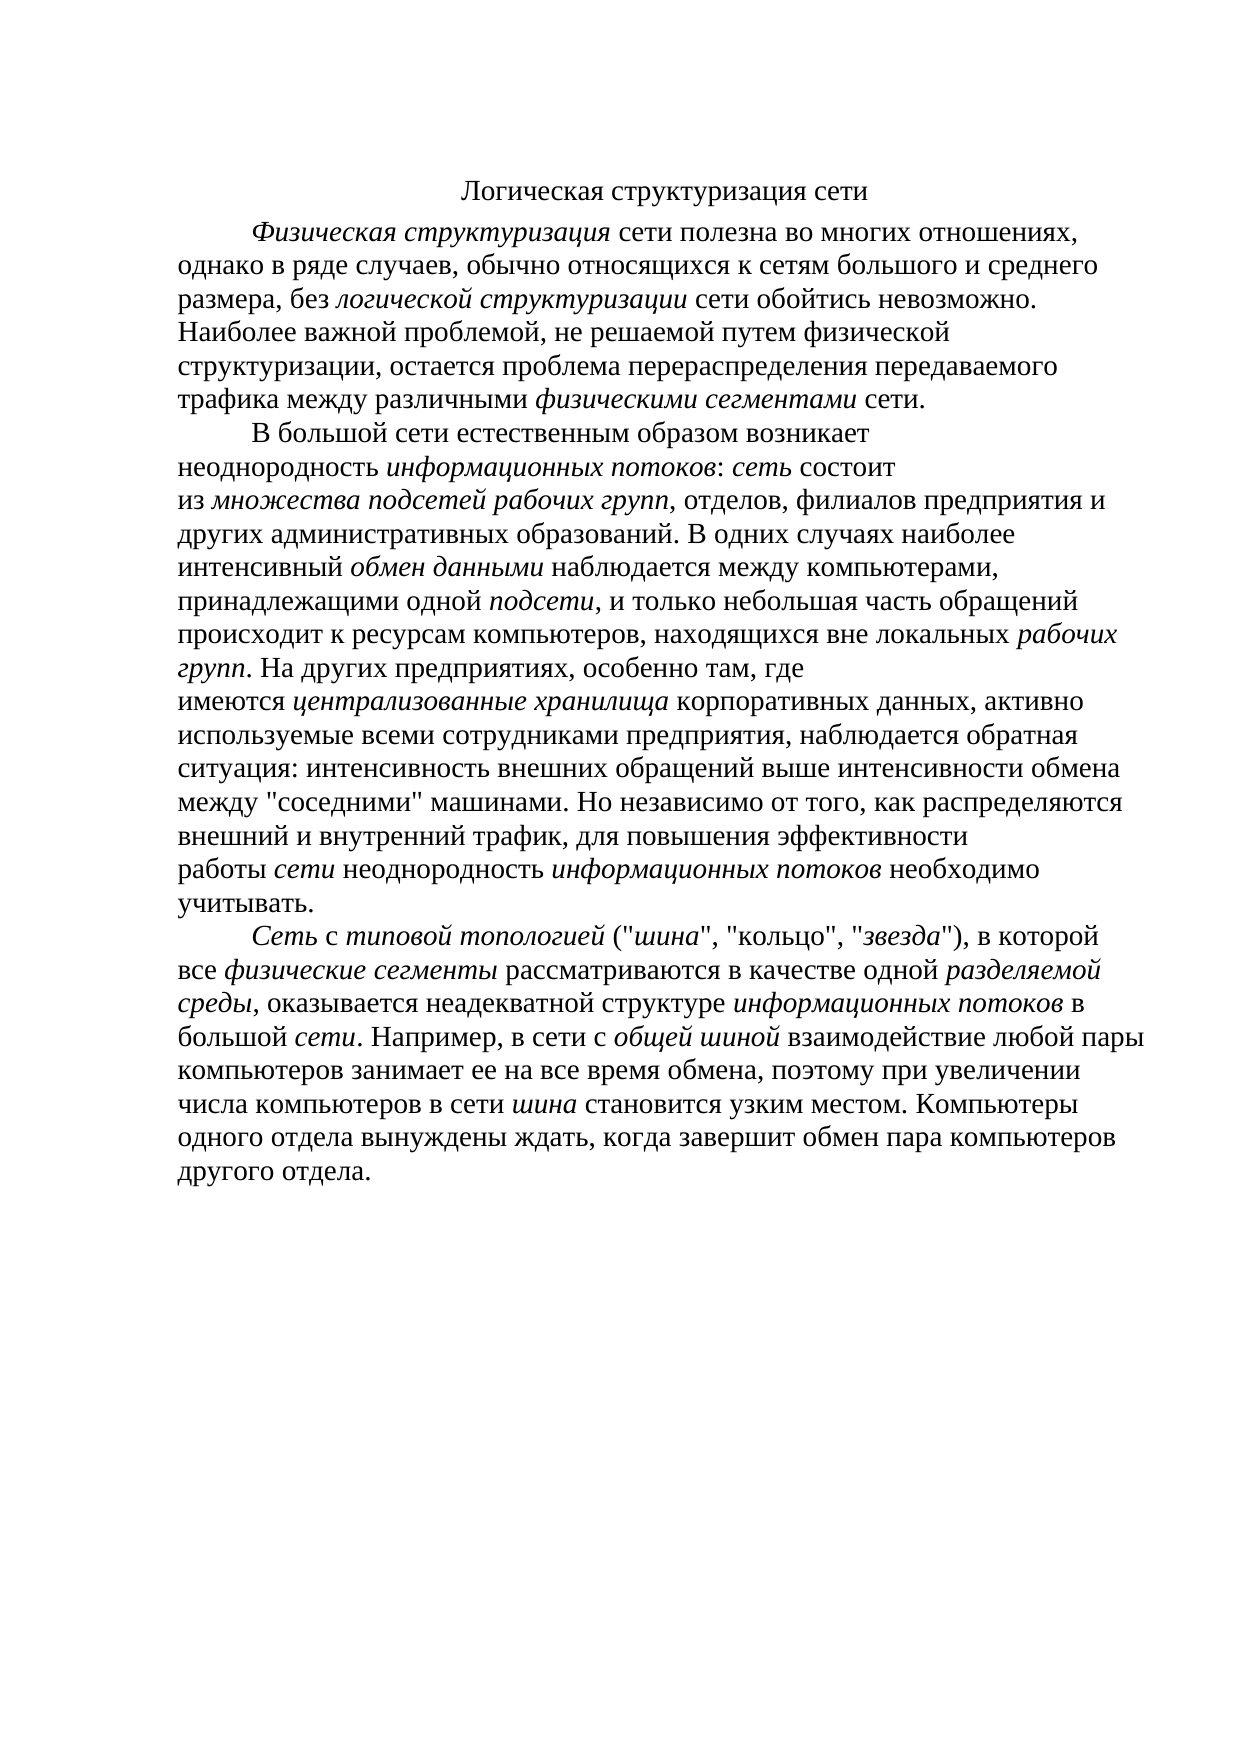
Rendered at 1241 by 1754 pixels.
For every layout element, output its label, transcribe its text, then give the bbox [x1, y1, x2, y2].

text Сеть с типовой топологией ("шина", "кольцо", "звезда"), в которой все физические сегменты рассматриваются в качестве одной разделяемой среды, оказывается неадекватной структуре информационных потоков в большой сети. Например, в сети с общей шиной взаимодействие любой пары компьютеров занимает ее на все время обмена, поэтому при увеличении числа компьютеров в сети шина становится узким местом. Компьютеры одного отдела вынуждены ждать, когда завершит обмен пара компьютеров другого отдела. [177, 918, 1152, 1187]
subtitle Логическая структуризация сети [177, 173, 1152, 206]
text Физическая структуризация сети полезна во многих отношениях, однако в ряде случаев, обычно относящихся к сетям большого и среднего размера, без логической структуризации сети обойтись невозможно. Наиболее важной проблемой, не решаемой путем физической структуризации, остается проблема перераспределения передаваемого трафика между различными физическими сегментами сети. [177, 214, 1152, 415]
text В большой сети естественным образом возникает неоднородность информационных потоков: сеть состоит из множества подсетей рабочих групп, отделов, филиалов предприятия и других административных образований. В одних случаях наиболее интенсивный обмен данными наблюдается между компьютерами, принадлежащими одной подсети, и только небольшая часть обращений происходит к ресурсам компьютеров, находящихся вне локальных рабочих групп. На других предприятиях, особенно там, где имеются централизованные хранилища корпоративных данных, активно используемые всеми сотрудниками предприятия, наблюдается обратная ситуация: интенсивность внешних обращений выше интенсивности обмена между "соседними" машинами. Но независимо от того, как распределяются внешний и внутренний трафик, для повышения эффективности работы сети неоднородность информационных потоков необходимо учитывать. [177, 415, 1152, 918]
